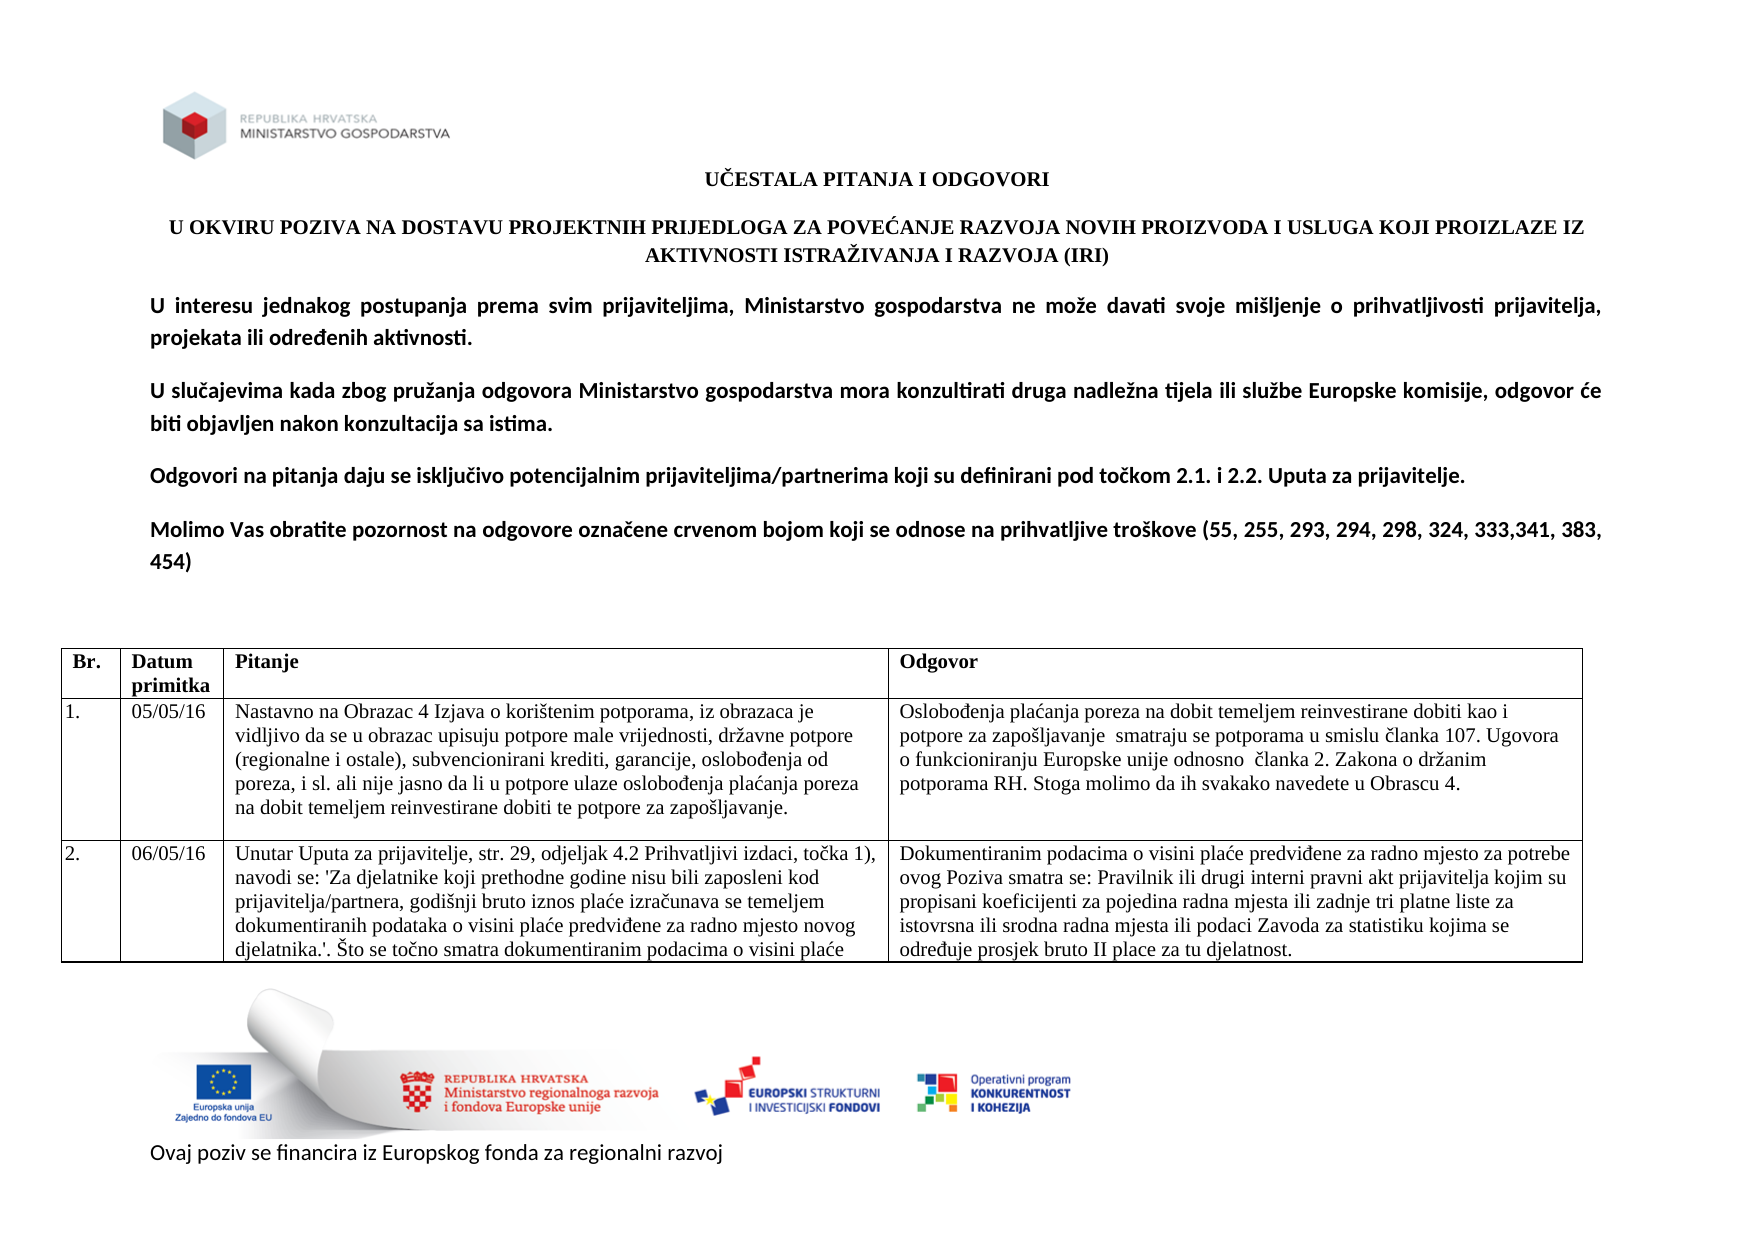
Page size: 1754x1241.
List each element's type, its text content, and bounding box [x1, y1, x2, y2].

table_cell Nastavno na Obrazac 4 Izjava o korištenim potporama, iz obrazaca je vidljivo da se u obrazac upisuju potpore male vrijednosti, državne potpore (regionalne i ostale), subvencionirani krediti, garancije, oslobođenja od poreza, i sl. ali nije jasno da li u potpore ulaze oslobođenja plaćanja poreza na dobit temeljem reinvestirane dobiti te potpore za zapošljavanje. [224, 699, 888, 840]
table_header Pitanje [224, 649, 888, 697]
text U slučajevima kada zbog pružanja odgovora Ministarstvo gospodarstva mora konzultirati druga nadležna tijela ili službe Europske komisije, odgovor će biti objavljen nakon konzultacija sa istima. [150, 376, 1604, 437]
text U OKVIRU POZIVA NA DOSTAVU PROJEKTNIH PRIJEDLOGA ZA POVEĆANJE RAZVOJA NOVIH PROIZVODA I USLUGA KOJI PROIZLAZE IZ AKTIVNOSTI ISTRAŽIVANJA I RAZVOJA (IRI) [150, 215, 1604, 267]
table_cell 05/05/16 [121, 699, 223, 840]
text U interesu jednakog postupanja prema svim prijaviteljima, Ministarstvo gospodarstva ne može davati svoje mišljenje o prihvatljivosti prijavitelja, projekata ili određenih aktivnosti. [150, 291, 1604, 351]
table_cell [62, 699, 120, 840]
picture [150, 975, 1096, 1139]
table_header Odgovor [889, 649, 1582, 697]
table_cell 06/05/16 [121, 841, 223, 961]
text Odgovori na pitanja daju se isključivo potencijalnim prijaviteljima/partnerima koji su definirani pod točkom 2.1. i 2.2. Uputa za prijavitelje. [150, 462, 1604, 490]
text Molimo Vas obratite pozornost na odgovore označene crvenom bojom koji se odnose na prihvatljive troškove (55, 255, 293, 294, 298, 324, 333,341, 383, 454) [150, 515, 1604, 575]
table_header Br. [62, 649, 120, 697]
table_header Datum primitka [121, 649, 223, 697]
table_cell [62, 841, 120, 961]
text UČESTALA PITANJA I ODGOVORI [150, 167, 1604, 191]
picture [150, 73, 463, 167]
table_cell Oslobođenja plaćanja poreza na dobit temeljem reinvestirane dobiti kao i potpore za zapošljavanje smatraju se potporama u smislu članka 107. Ugovora o funkcioniranju Europske unije odnosno članka 2. Zakona o držanim potporama RH. Stoga molimo da ih svakako navedete u Obrascu 4. [889, 699, 1582, 840]
